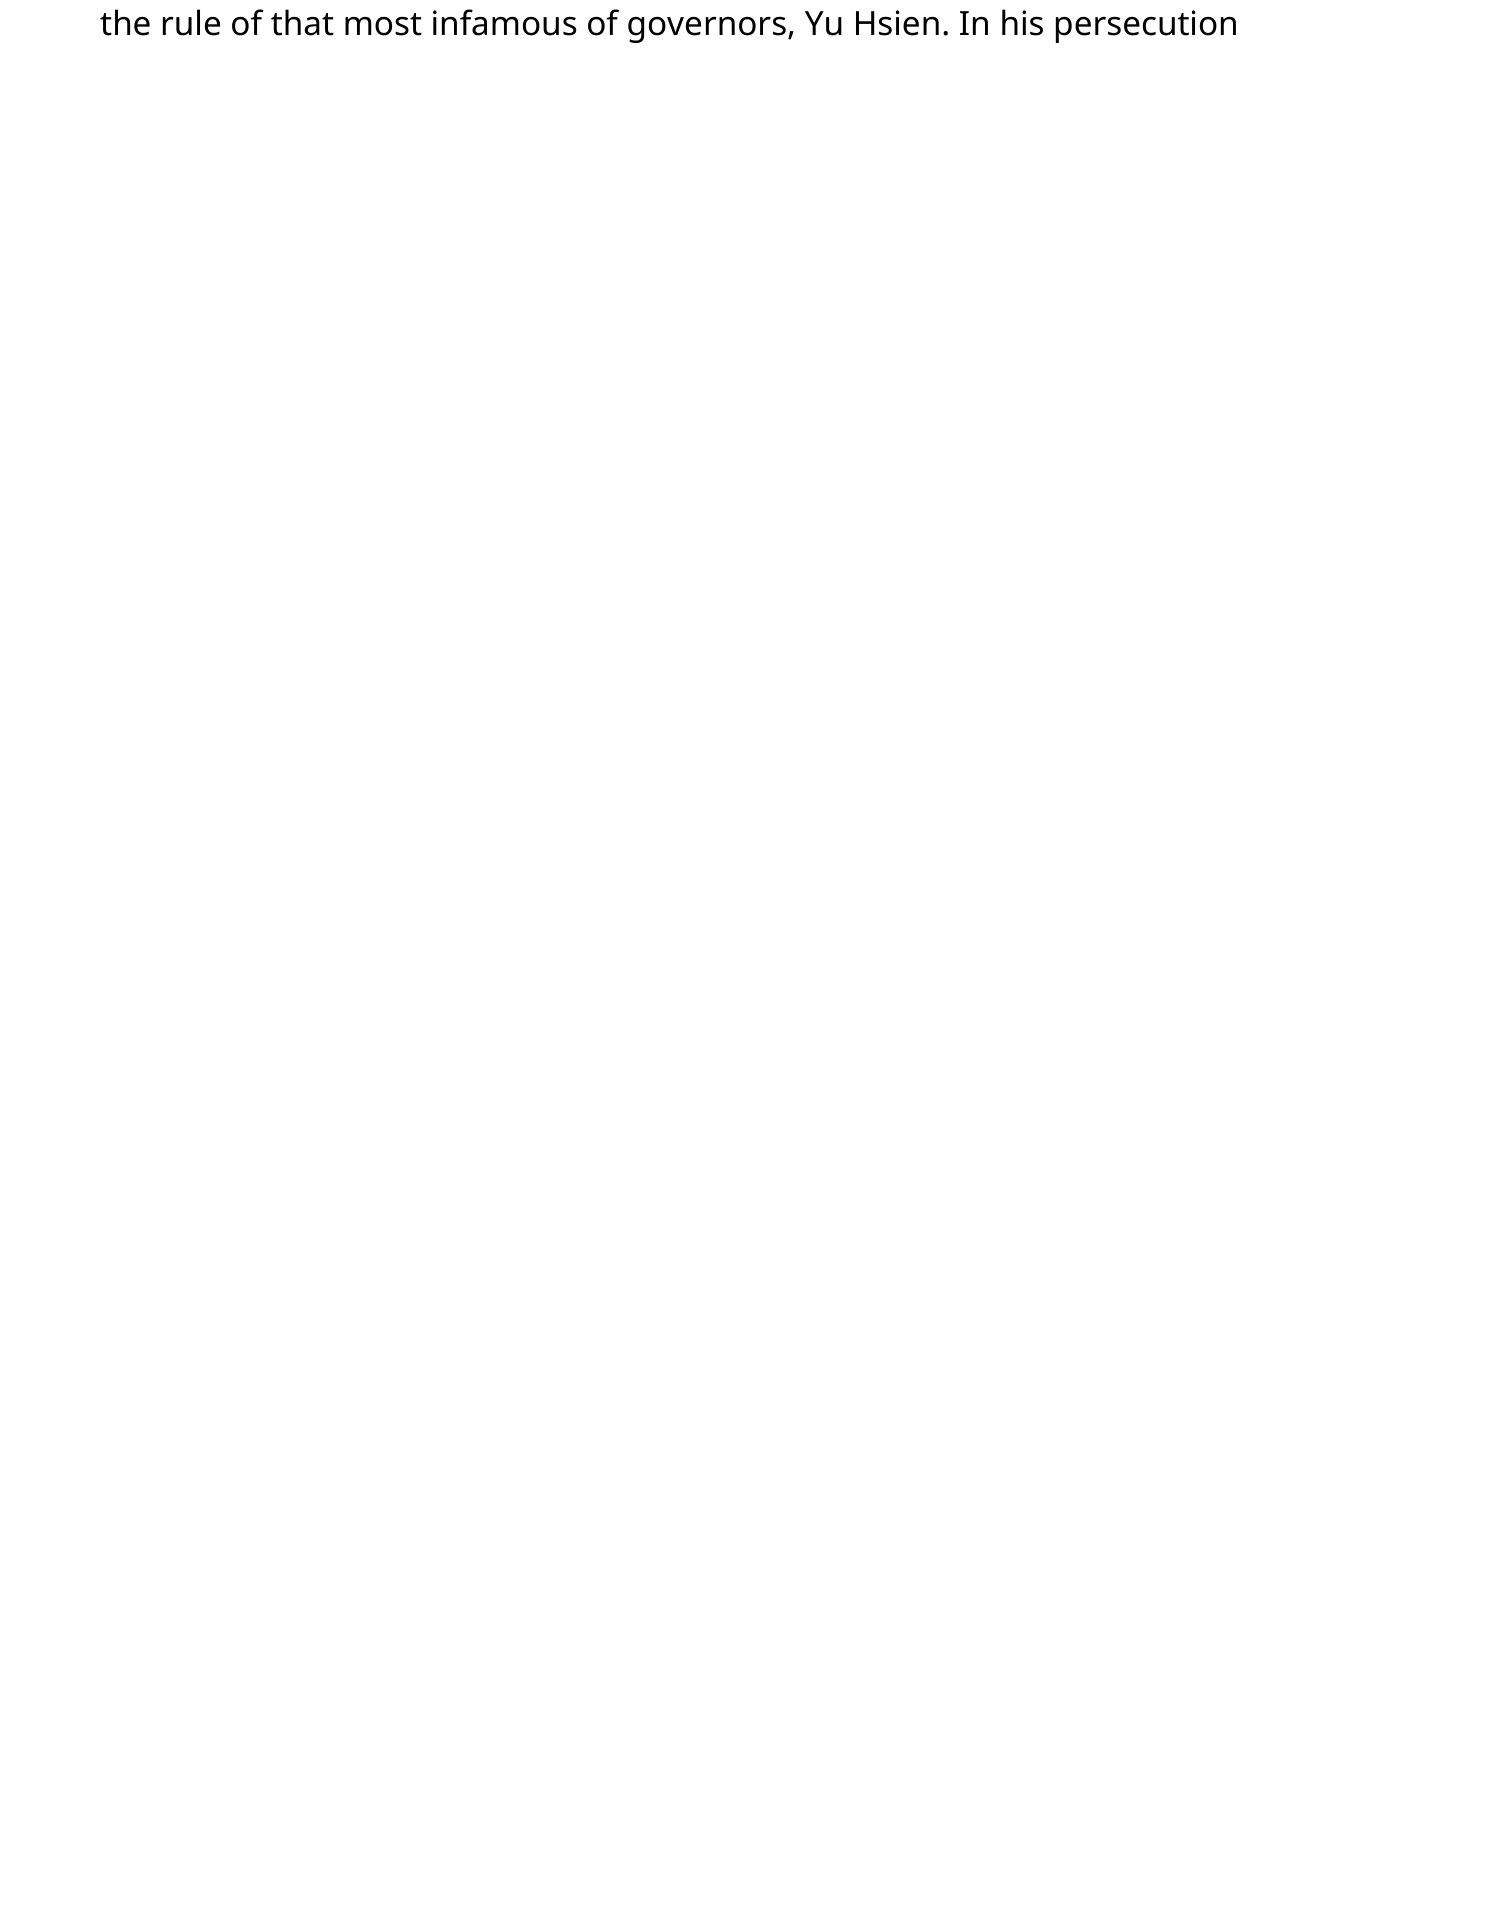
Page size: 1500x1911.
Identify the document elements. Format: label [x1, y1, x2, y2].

text [100, 0, 1378, 45]
